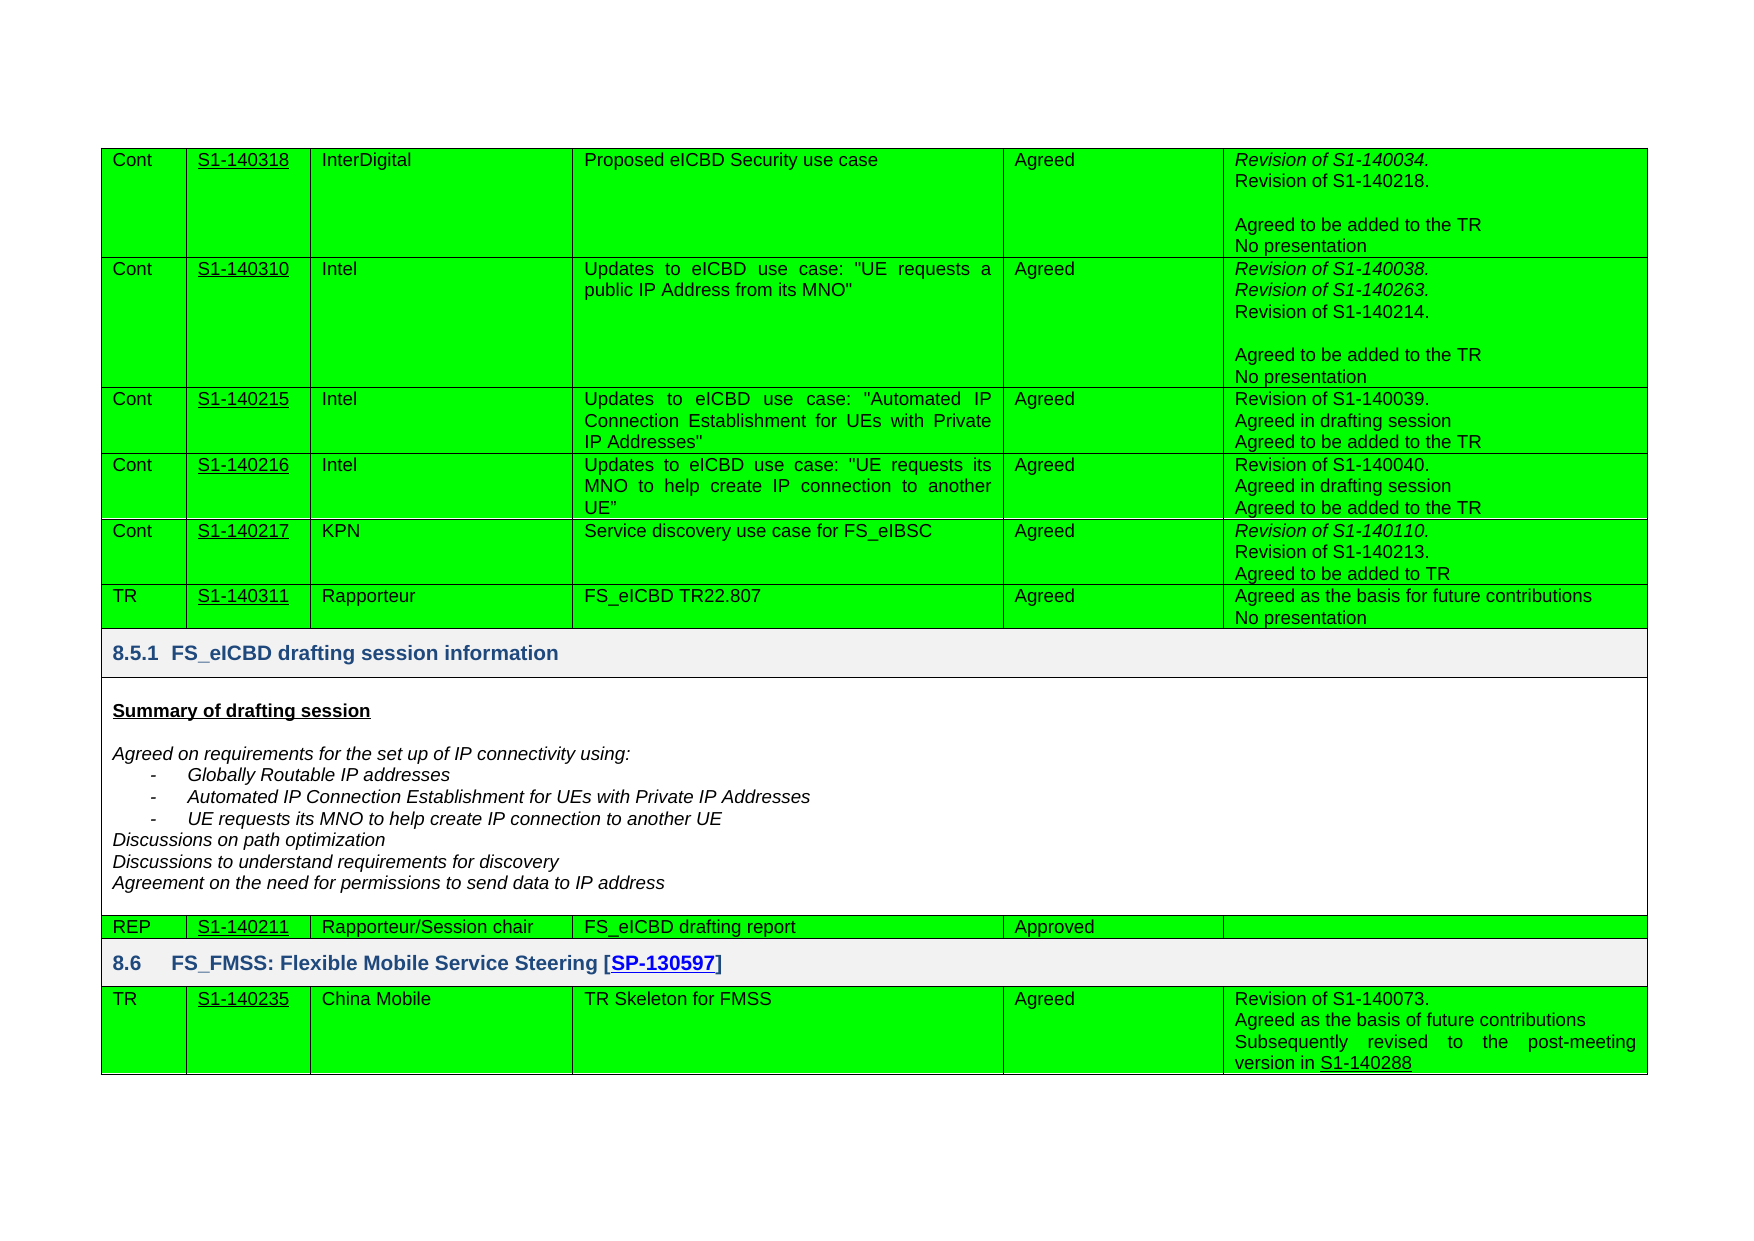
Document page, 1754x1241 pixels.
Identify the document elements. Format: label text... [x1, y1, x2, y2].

table_cell Updates to eICBD use case: "Automated IP Connection Establishment for UEs with Private IP Addresses" [573, 388, 1003, 453]
table_cell S1-140215 [187, 388, 310, 453]
table_cell Agreed [1004, 520, 1223, 584]
table_cell REP [102, 916, 186, 938]
table_cell FS_eICBD drafting report [573, 916, 1003, 938]
table_cell Agreed [1004, 454, 1223, 518]
table_cell Revision of S1-140073. Agreed as the basis of future contributions Subsequently revised to the post-meeting version in S1-140288 [1224, 987, 1647, 1073]
table_cell FS_eICBD TR22.807 [573, 585, 1003, 628]
table_cell Cont [102, 258, 186, 387]
table_cell KPN [311, 520, 572, 584]
table_cell Approved [1004, 916, 1223, 938]
table_cell FS_eICBD drafting session information [102, 629, 1647, 677]
table_cell Agreed [1004, 258, 1223, 387]
table_cell Intel [311, 454, 572, 518]
table_cell TR [102, 987, 186, 1073]
table_cell Revision of S1-140034. Revision of S1-140218. Agreed to be added to the TR No presentation [1224, 149, 1647, 257]
table_cell Revision of S1-140040. Agreed in drafting session Agreed to be added to the TR [1224, 454, 1647, 518]
table_cell Revision of S1-140110. Revision of S1-140213. Agreed to be added to TR [1224, 520, 1647, 584]
table_cell Rapporteur/Session chair [311, 916, 572, 938]
table_cell InterDigital [311, 149, 572, 257]
table_cell Cont [102, 520, 186, 584]
table_cell Intel [311, 388, 572, 453]
table_cell Proposed eICBD Security use case [573, 149, 1003, 257]
table_cell Agreed [1004, 987, 1223, 1073]
table_cell Cont [102, 149, 186, 257]
table_cell S1-140211 [187, 916, 310, 938]
table_cell Cont [102, 454, 186, 518]
table_cell S1-140217 [187, 520, 310, 584]
table_cell Rapporteur [311, 585, 572, 628]
table_cell [1224, 916, 1647, 938]
table_cell Cont [102, 388, 186, 453]
table_cell Updates to eICBD use case: "UE requests a public IP Address from its MNO" [573, 258, 1003, 387]
table_cell TR [102, 585, 186, 628]
table_cell Summary of drafting session Agreed on requirements for the set up of IP connectivity using: Globally Routable IP addresses Automated IP Connection Establishment for UEs with Private IP Addresses UE requests its MNO to help create IP connection to another UE Discussions on path optimization Discussions to understand requirements for discovery Agreement on the need for permissions to send data to IP address [102, 678, 1647, 915]
table_cell S1-140216 [187, 454, 310, 518]
table_cell Updates to eICBD use case: "UE requests its MNO to help create IP connection to another UE” [573, 454, 1003, 518]
table_cell Agreed [1004, 585, 1223, 628]
table_cell TR Skeleton for FMSS [573, 987, 1003, 1073]
table_cell S1-140310 [187, 258, 310, 387]
table_cell China Mobile [311, 987, 572, 1073]
table_cell S1-140235 [187, 987, 310, 1073]
table_cell Agreed as the basis for future contributions No presentation [1224, 585, 1647, 628]
table_cell S1-140311 [187, 585, 310, 628]
table_cell Service discovery use case for FS_eIBSC [573, 520, 1003, 584]
table_cell Agreed [1004, 149, 1223, 257]
table_cell Revision of S1-140039. Agreed in drafting session Agreed to be added to the TR [1224, 388, 1647, 453]
table_cell FS_FMSS: Flexible Mobile Service Steering [SP-130597] [102, 939, 1647, 986]
table_cell Revision of S1-140038. Revision of S1-140263. Revision of S1-140214. Agreed to be added to the TR No presentation [1224, 258, 1647, 387]
table_cell Intel [311, 258, 572, 387]
table_cell Agreed [1004, 388, 1223, 453]
table_cell S1-140318 [187, 149, 310, 257]
